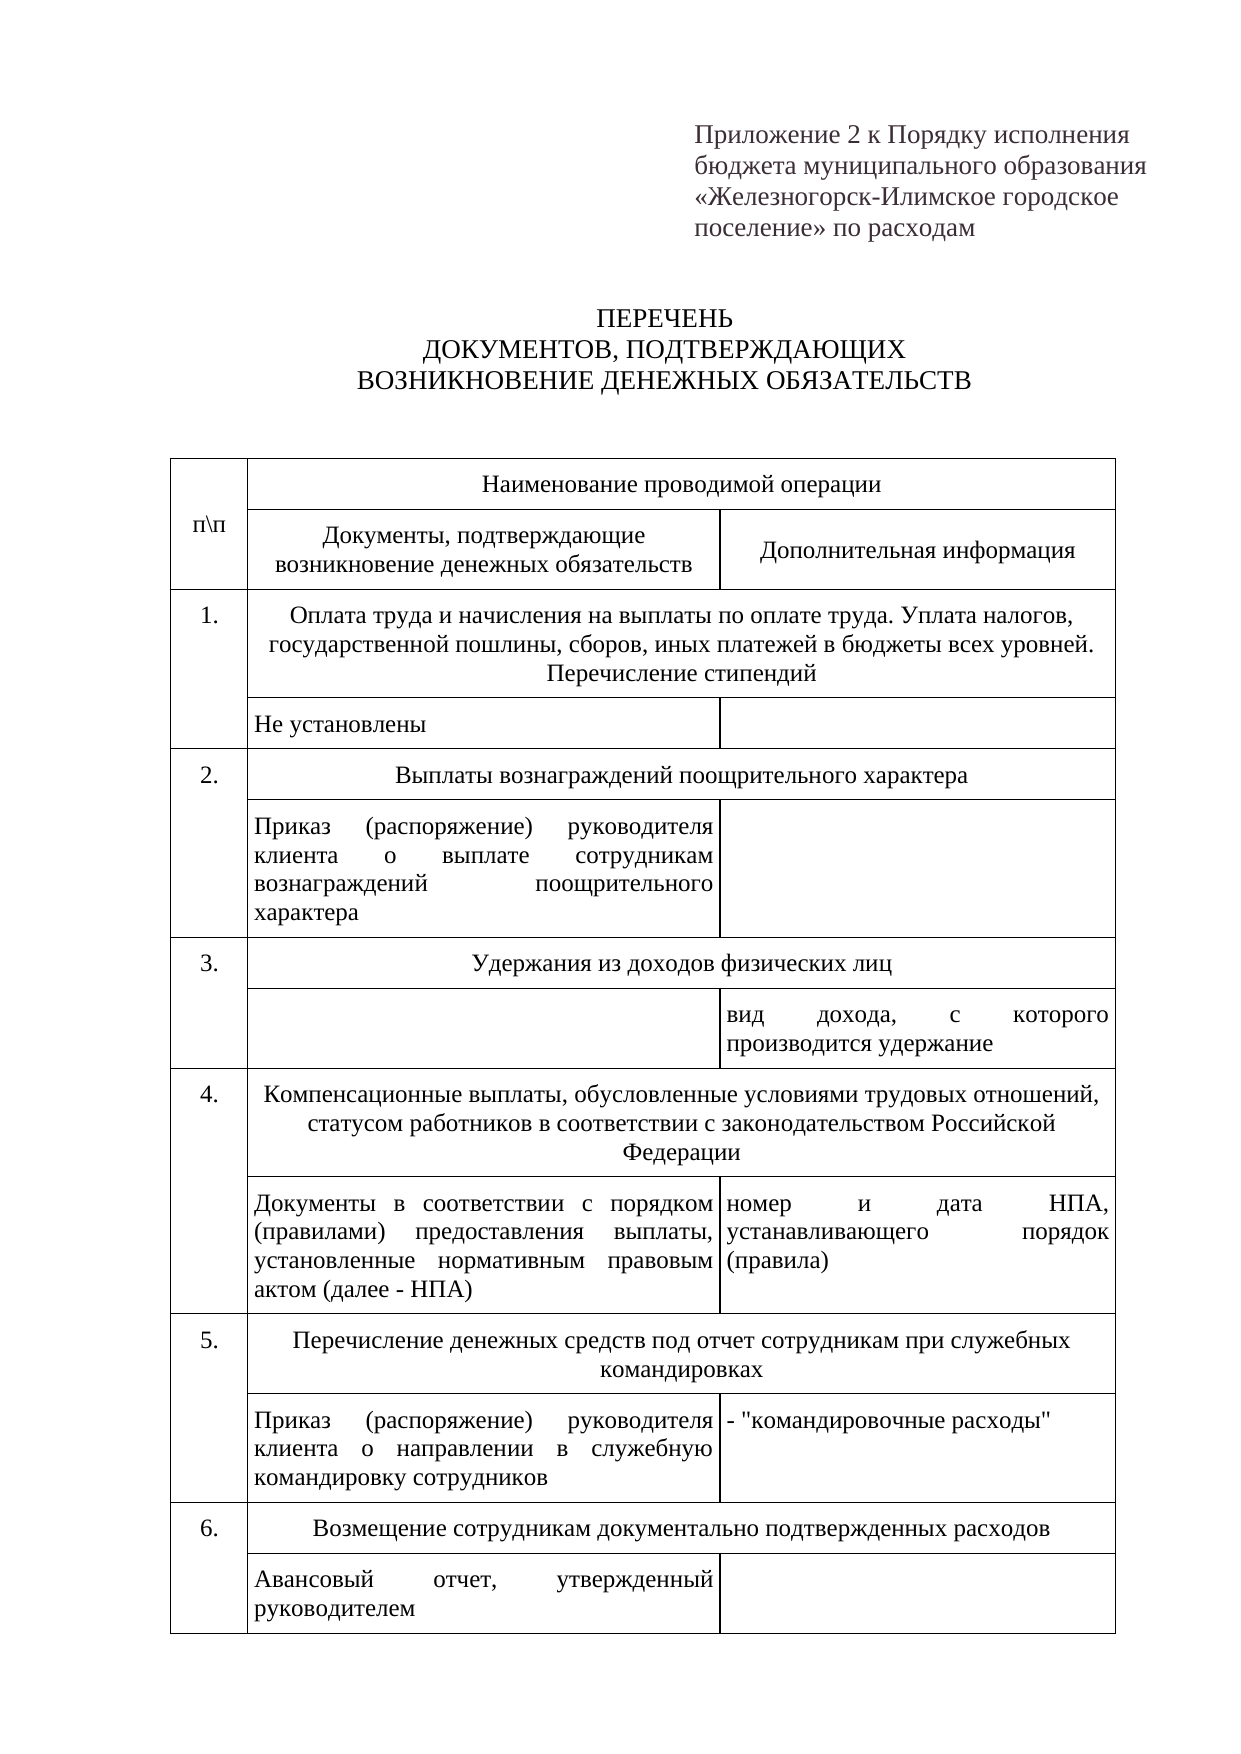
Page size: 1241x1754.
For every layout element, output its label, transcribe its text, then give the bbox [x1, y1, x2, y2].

table_cell Не установлены [248, 698, 719, 748]
table_cell - "командировочные расходы" [721, 1394, 1115, 1502]
table_header Наименование проводимой операции [248, 459, 1115, 509]
table_cell [721, 1554, 1115, 1632]
table_cell Перечисление денежных средств под отчет сотрудникам при служебных командировках [248, 1314, 1115, 1393]
table_cell номер и дата НПА, устанавливающего порядок (правила) [721, 1177, 1115, 1313]
table_cell [721, 698, 1115, 748]
table_cell 2. [171, 749, 247, 937]
table_cell 1. [171, 590, 247, 748]
text ВОЗНИКНОВЕНИЕ ДЕНЕЖНЫХ ОБЯЗАТЕЛЬСТВ [177, 364, 1152, 396]
table_cell 4. [171, 1069, 247, 1313]
table_cell Документы в соответствии с порядком (правилами) предоставления выплаты, установленные нормативным правовым актом (далее - НПА) [248, 1177, 719, 1313]
table_cell Документы, подтверждающие возникновение денежных обязательств [248, 510, 719, 589]
text ПЕРЕЧЕНЬ [177, 302, 1152, 333]
table_header п\п [171, 459, 247, 589]
text Приложение 2 к Порядку исполнения бюджета муниципального образования «Железногорск-Илимское городское поселение» по расходам [694, 118, 1152, 243]
table_cell Удержания из доходов физических лиц [248, 938, 1115, 988]
table_cell Приказ (распоряжение) руководителя клиента о направлении в служебную командировку сотрудников [248, 1394, 719, 1502]
table_cell 6. [171, 1503, 247, 1632]
table_cell Выплаты вознаграждений поощрительного характера [248, 749, 1115, 799]
table_cell 3. [171, 938, 247, 1067]
table_cell Дополнительная информация [721, 510, 1115, 589]
table_cell Оплата труда и начисления на выплаты по оплате труда. Уплата налогов, государственной пошлины, сборов, иных платежей в бюджеты всех уровней. Перечисление стипендий [248, 590, 1115, 697]
table_cell вид дохода, с которого производится удержание [721, 989, 1115, 1067]
table_cell Компенсационные выплаты, обусловленные условиями трудовых отношений, статусом работников в соответствии с законодательством Российской Федерации [248, 1069, 1115, 1176]
table_cell Авансовый отчет, утвержденный руководителем [248, 1554, 719, 1632]
table_cell [248, 989, 719, 1067]
text ДОКУМЕНТОВ, ПОДТВЕРЖДАЮЩИХ [177, 333, 1152, 364]
table_cell Возмещение сотрудникам документально подтвержденных расходов [248, 1503, 1115, 1553]
table_cell Приказ (распоряжение) руководителя клиента о выплате сотрудникам вознаграждений поощрительного характера [248, 800, 719, 937]
table_cell [721, 800, 1115, 937]
table_cell 5. [171, 1314, 247, 1502]
